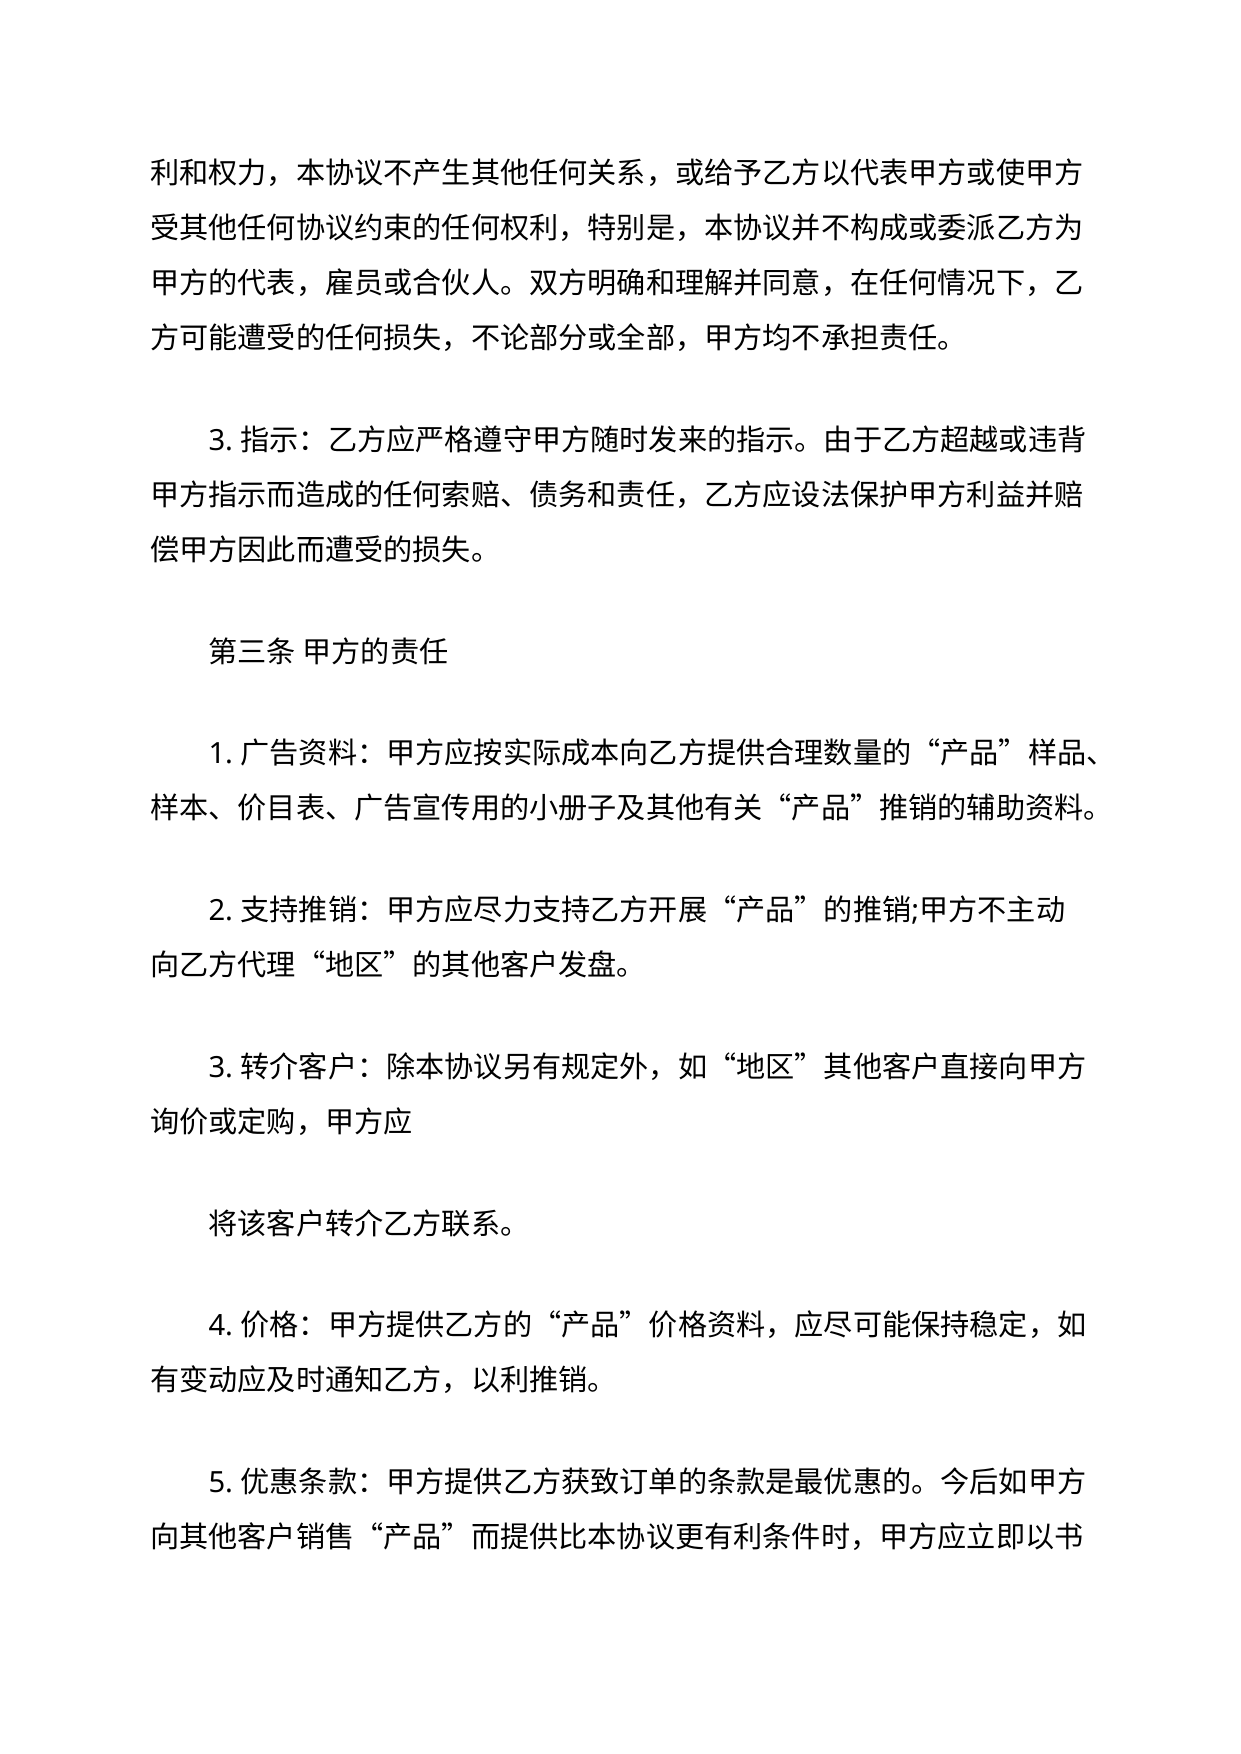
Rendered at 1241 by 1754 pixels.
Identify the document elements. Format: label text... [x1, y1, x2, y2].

text 第三条 甲方的责任 [150, 628, 1090, 670]
text 将该客户转介乙方联系。 [150, 1200, 1090, 1242]
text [150, 1459, 1090, 1556]
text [150, 150, 1090, 357]
text 3. 转介客户：除本协议另有规定外，如“地区”其他客户直接向甲方询价或定购，甲方应 [150, 1043, 1090, 1141]
text 2. 支持推销：甲方应尽力支持乙方开展“产品”的推销;甲方不主动向乙方代理“地区”的其他客户发盘。 [150, 887, 1090, 984]
text 1. 广告资料：甲方应按实际成本向乙方提供合理数量的“产品”样品、样本、价目表、广告宣传用的小册子及其他有关“产品”推销的辅助资料。 [150, 730, 1090, 827]
text 3. 指示：乙方应严格遵守甲方随时发来的指示。由于乙方超越或违背甲方指示而造成的任何索赔、债务和责任，乙方应设法保护甲方利益并赔偿甲方因此而遭受的损失。 [150, 416, 1090, 569]
text 4. 价格：甲方提供乙方的“产品”价格资料，应尽可能保持稳定，如有变动应及时通知乙方，以利推销。 [150, 1302, 1090, 1399]
